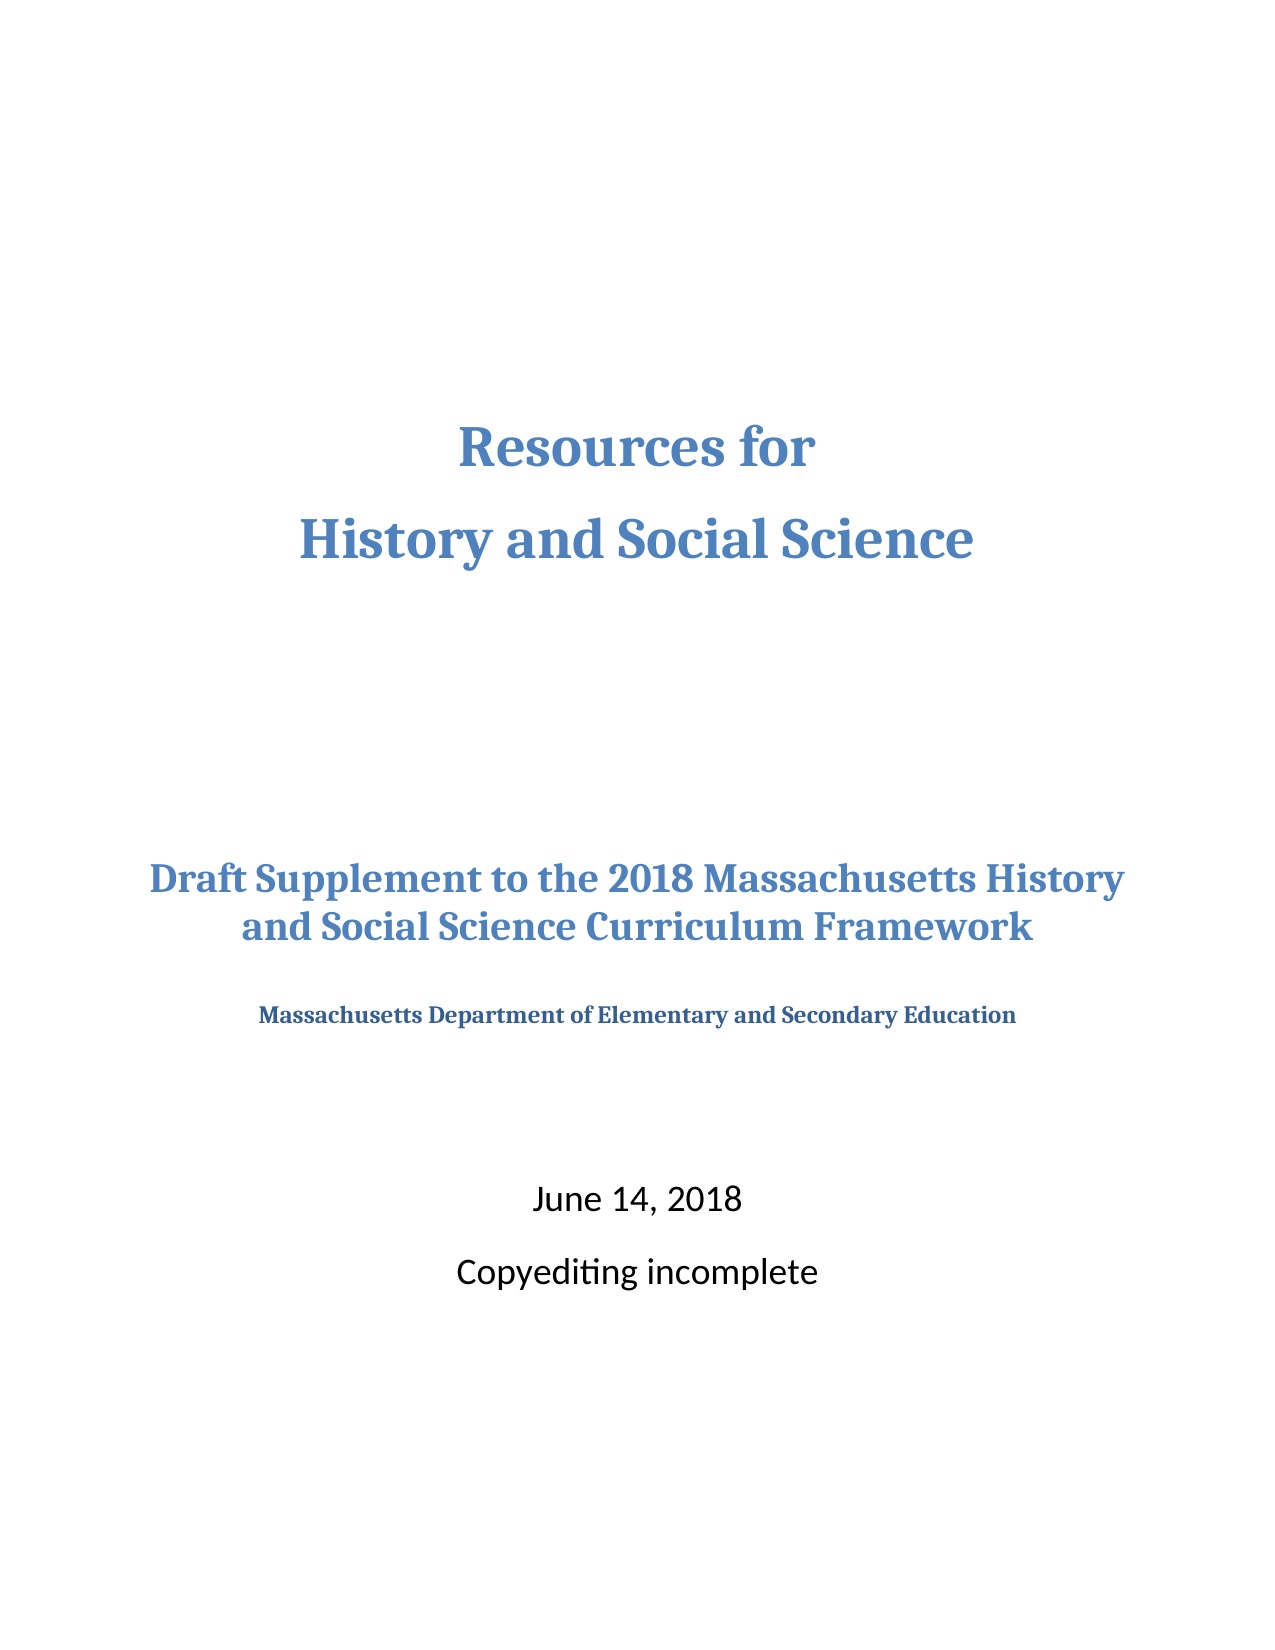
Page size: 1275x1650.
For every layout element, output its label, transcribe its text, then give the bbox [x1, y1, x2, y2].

subtitle Massachusetts Department of Elementary and Secondary Education [112, 1001, 1162, 1029]
text Copyediting incomplete [112, 1248, 1162, 1294]
subtitle Draft Supplement to the 2018 Massachusetts History and Social Science Curriculum Framework [112, 855, 1162, 951]
subtitle Resources for [112, 414, 1162, 481]
text June 14, 2018 [112, 1175, 1162, 1221]
subtitle History and Social Science [112, 506, 1162, 573]
